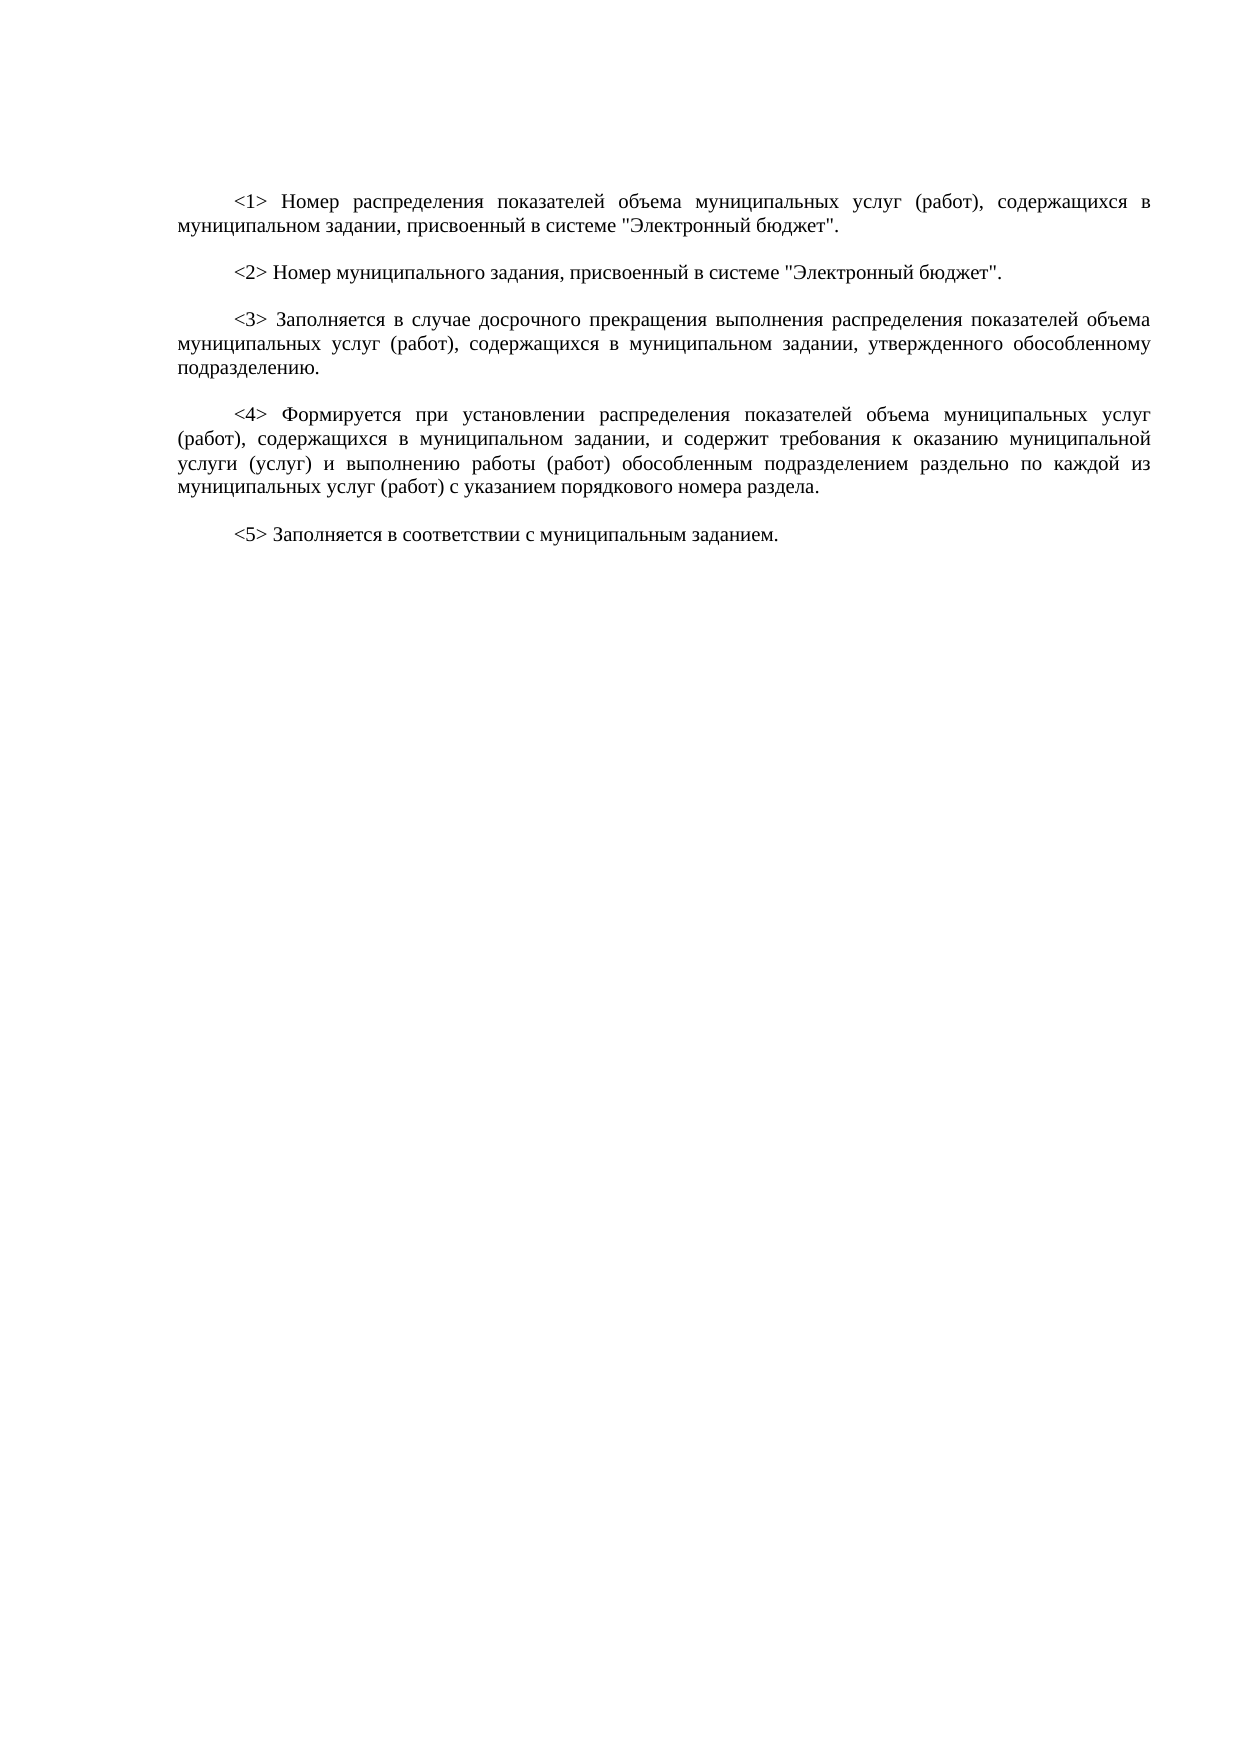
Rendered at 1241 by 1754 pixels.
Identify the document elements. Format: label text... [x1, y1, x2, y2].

text <3> Заполняется в случае досрочного прекращения выполнения распределения показателей объема муниципальных услуг (работ), содержащихся в муниципальном задании, утвержденного обособленному подразделению. [177, 307, 1152, 379]
text <4> Формируется при установлении распределения показателей объема муниципальных услуг (работ), содержащихся в муниципальном задании, и содержит требования к оказанию муниципальной услуги (услуг) и выполнению работы (работ) обособленным подразделением раздельно по каждой из муниципальных услуг (работ) с указанием порядкового номера раздела. [177, 402, 1152, 498]
text <2> Номер муниципального задания, присвоенный в системе "Электронный бюджет". [177, 260, 1152, 284]
text <5> Заполняется в соответствии с муниципальным заданием. [177, 521, 1152, 546]
text <1> Номер распределения показателей объема муниципальных услуг (работ), содержащихся в муниципальном задании, присвоенный в системе "Электронный бюджет". [177, 189, 1152, 237]
